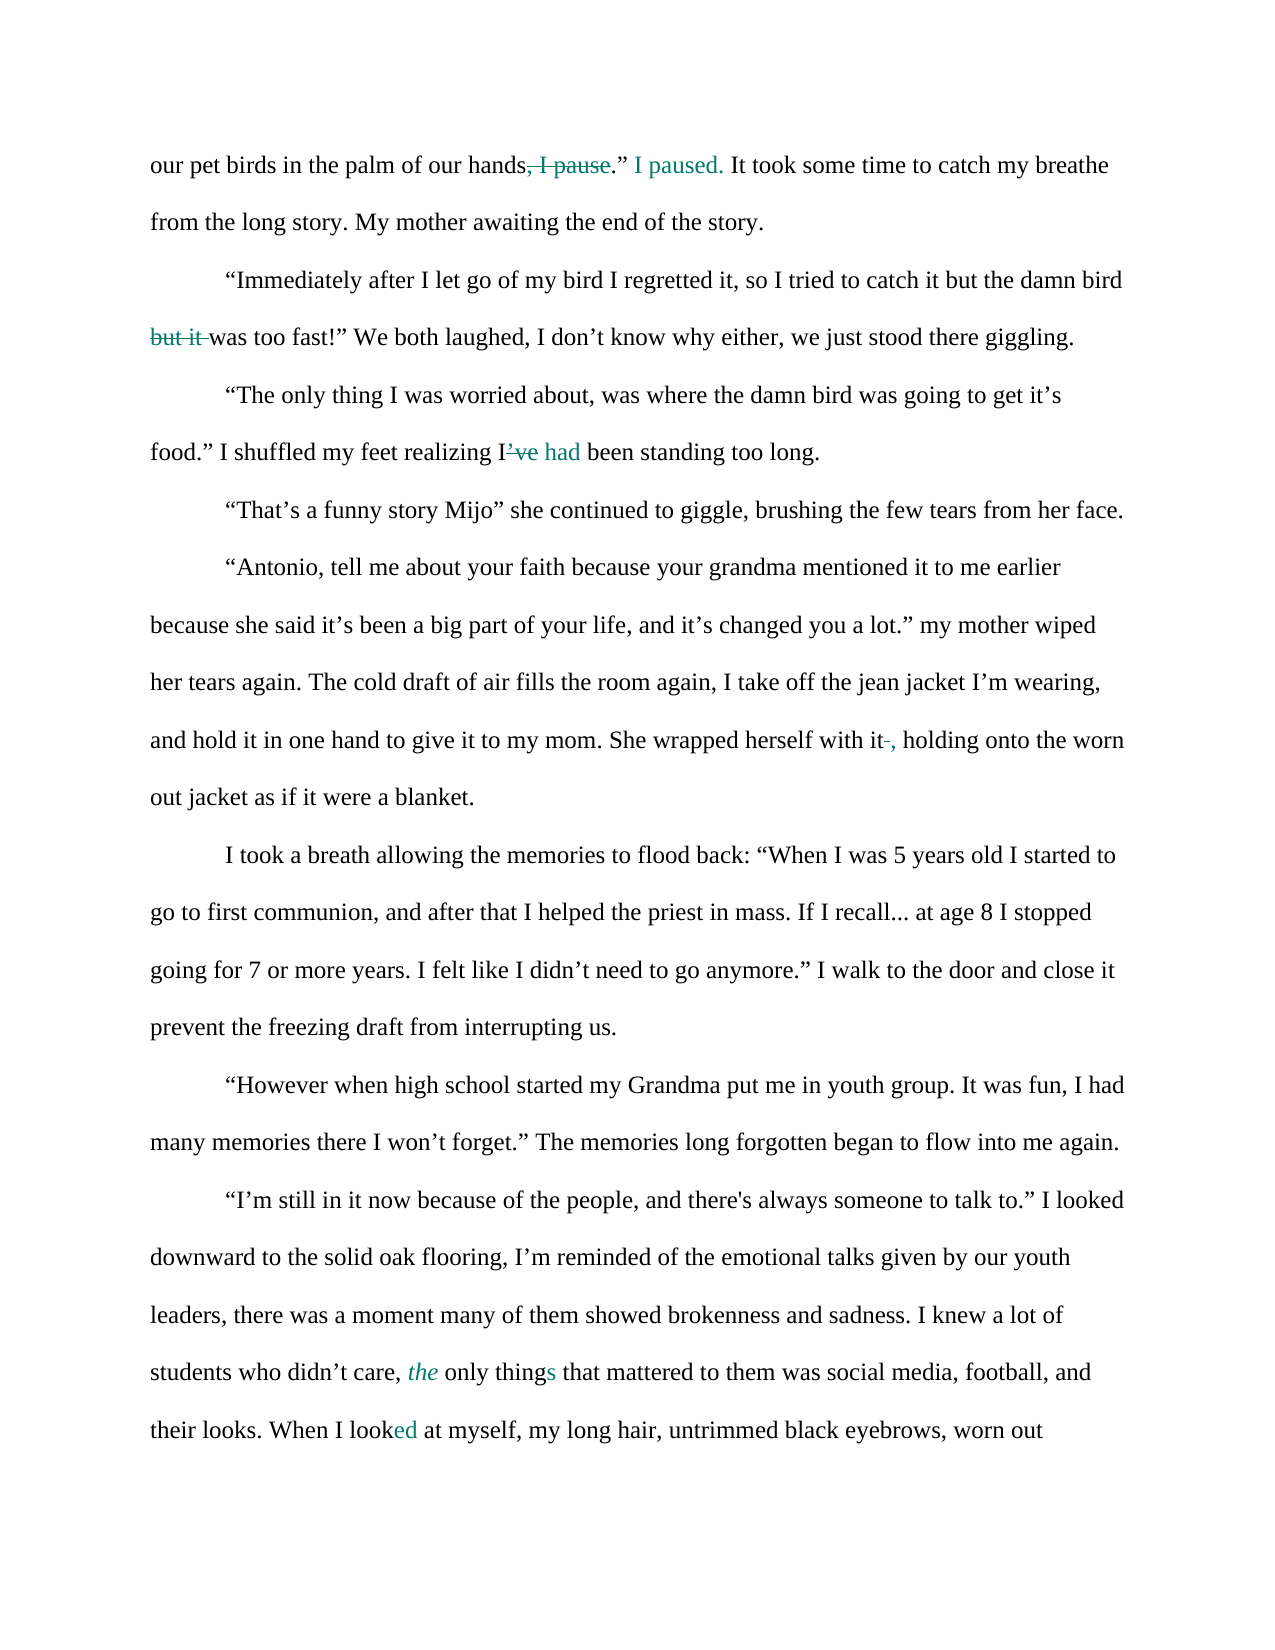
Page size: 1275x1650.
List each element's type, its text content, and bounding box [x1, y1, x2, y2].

text I took a breath allowing the memories to flood back: “When I was 5 years old I started to go to first communion, and after that I helped the priest in mass. If I recall... at age 8 I stopped going for 7 or more years. I felt like I didn’t need to go anymore.” I walk to the door and close it prevent the freezing draft from interrupting us. [150, 840, 1125, 1041]
text “Antonio, tell me about your faith because your grandma mentioned it to me earlier because she said it’s been a big part of your life, and it’s changed you a lot.” my mother wiped her tears again. The cold draft of air fills the room again, I take off the jean jacket I’m wearing, and hold it in one hand to give it to my mom. She wrapped herself with it , holding onto the worn out jacket as if it were a blanket. [150, 552, 1125, 811]
text “However when high school started my Grandma put me in youth group. It was fun, I had many memories there I won’t forget.” The memories long forgotten began to flow into me again. [150, 1070, 1125, 1156]
text “The only thing I was worried about, was where the damn bird was going to get it’s food.” I shuffled my feet realizing I’ve had been standing too long. [150, 380, 1125, 466]
text “Immediately after I let go of my bird I regretted it, so I tried to catch it but the damn bird but it was too fast!” We both laughed, I don’t know why either, we just stood there giggling. [150, 265, 1125, 351]
text “That’s a funny story Mijo” she continued to giggle, brushing the few tears from her face. [150, 495, 1125, 524]
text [150, 150, 1125, 236]
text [150, 1185, 1125, 1444]
